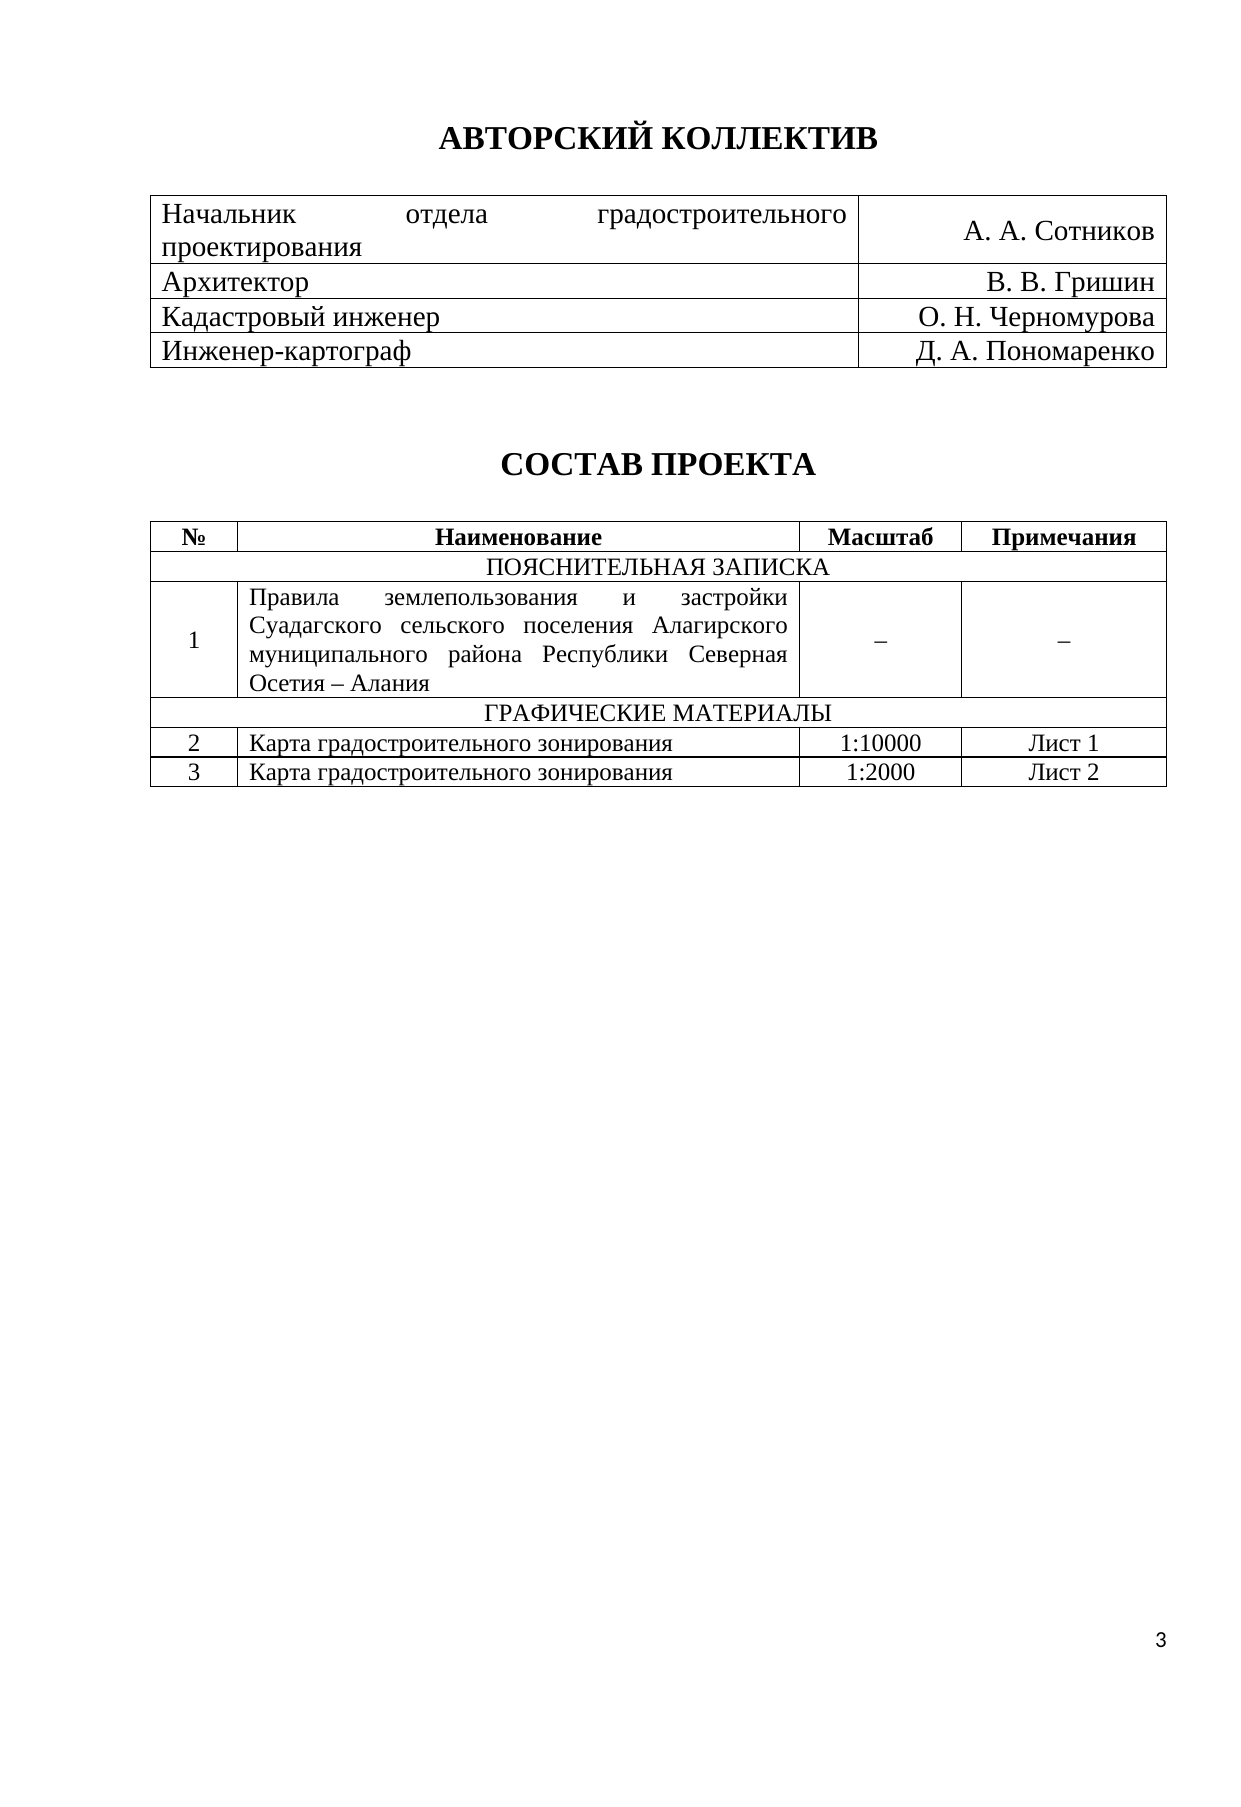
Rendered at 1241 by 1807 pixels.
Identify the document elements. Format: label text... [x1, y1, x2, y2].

table_cell 1:2000 [800, 758, 961, 786]
table_cell Карта градостроительного зонирования [238, 728, 799, 756]
table_cell Д. А. Пономаренко [859, 333, 1166, 367]
table_cell ГРАФИЧЕСКИЕ МАТЕРИАЛЫ [151, 698, 1166, 727]
table_cell Правила землепользования и застройки Суадагского сельского поселения Алагирского муниципального района Республики Северная Осетия – Алания [238, 582, 799, 697]
table_header Наименование [238, 522, 799, 551]
table_cell – [800, 582, 961, 697]
table_header Примечания [962, 522, 1166, 551]
table_cell 1 [151, 582, 237, 697]
table_cell 1:10000 [800, 728, 961, 756]
table_cell Лист 2 [962, 758, 1166, 786]
table_header № [151, 522, 237, 551]
text АВТОРСКИЙ КОЛЛЕКТИВ [150, 118, 1167, 157]
table_cell О. Н. Черномурова [859, 299, 1166, 332]
table_cell ПОЯСНИТЕЛЬНАЯ ЗАПИСКА [151, 552, 1166, 581]
table_header А. А. Сотников [859, 196, 1166, 263]
text СОСТАВ ПРОЕКТА [150, 444, 1167, 483]
table_cell Инженер-картограф [151, 333, 858, 367]
table_cell 3 [151, 758, 237, 786]
table_cell Лист 1 [962, 728, 1166, 756]
table_header Масштаб [800, 522, 961, 551]
table_cell В. В. Гришин [859, 264, 1166, 298]
table_cell Архитектор [151, 264, 858, 298]
table_header Начальник отдела градостроительного проектирования [151, 196, 858, 263]
table_cell Кадастровый инженер [151, 299, 858, 332]
table_cell – [962, 582, 1166, 697]
table_cell 2 [151, 728, 237, 756]
table_cell Карта градостроительного зонирования [238, 758, 799, 786]
